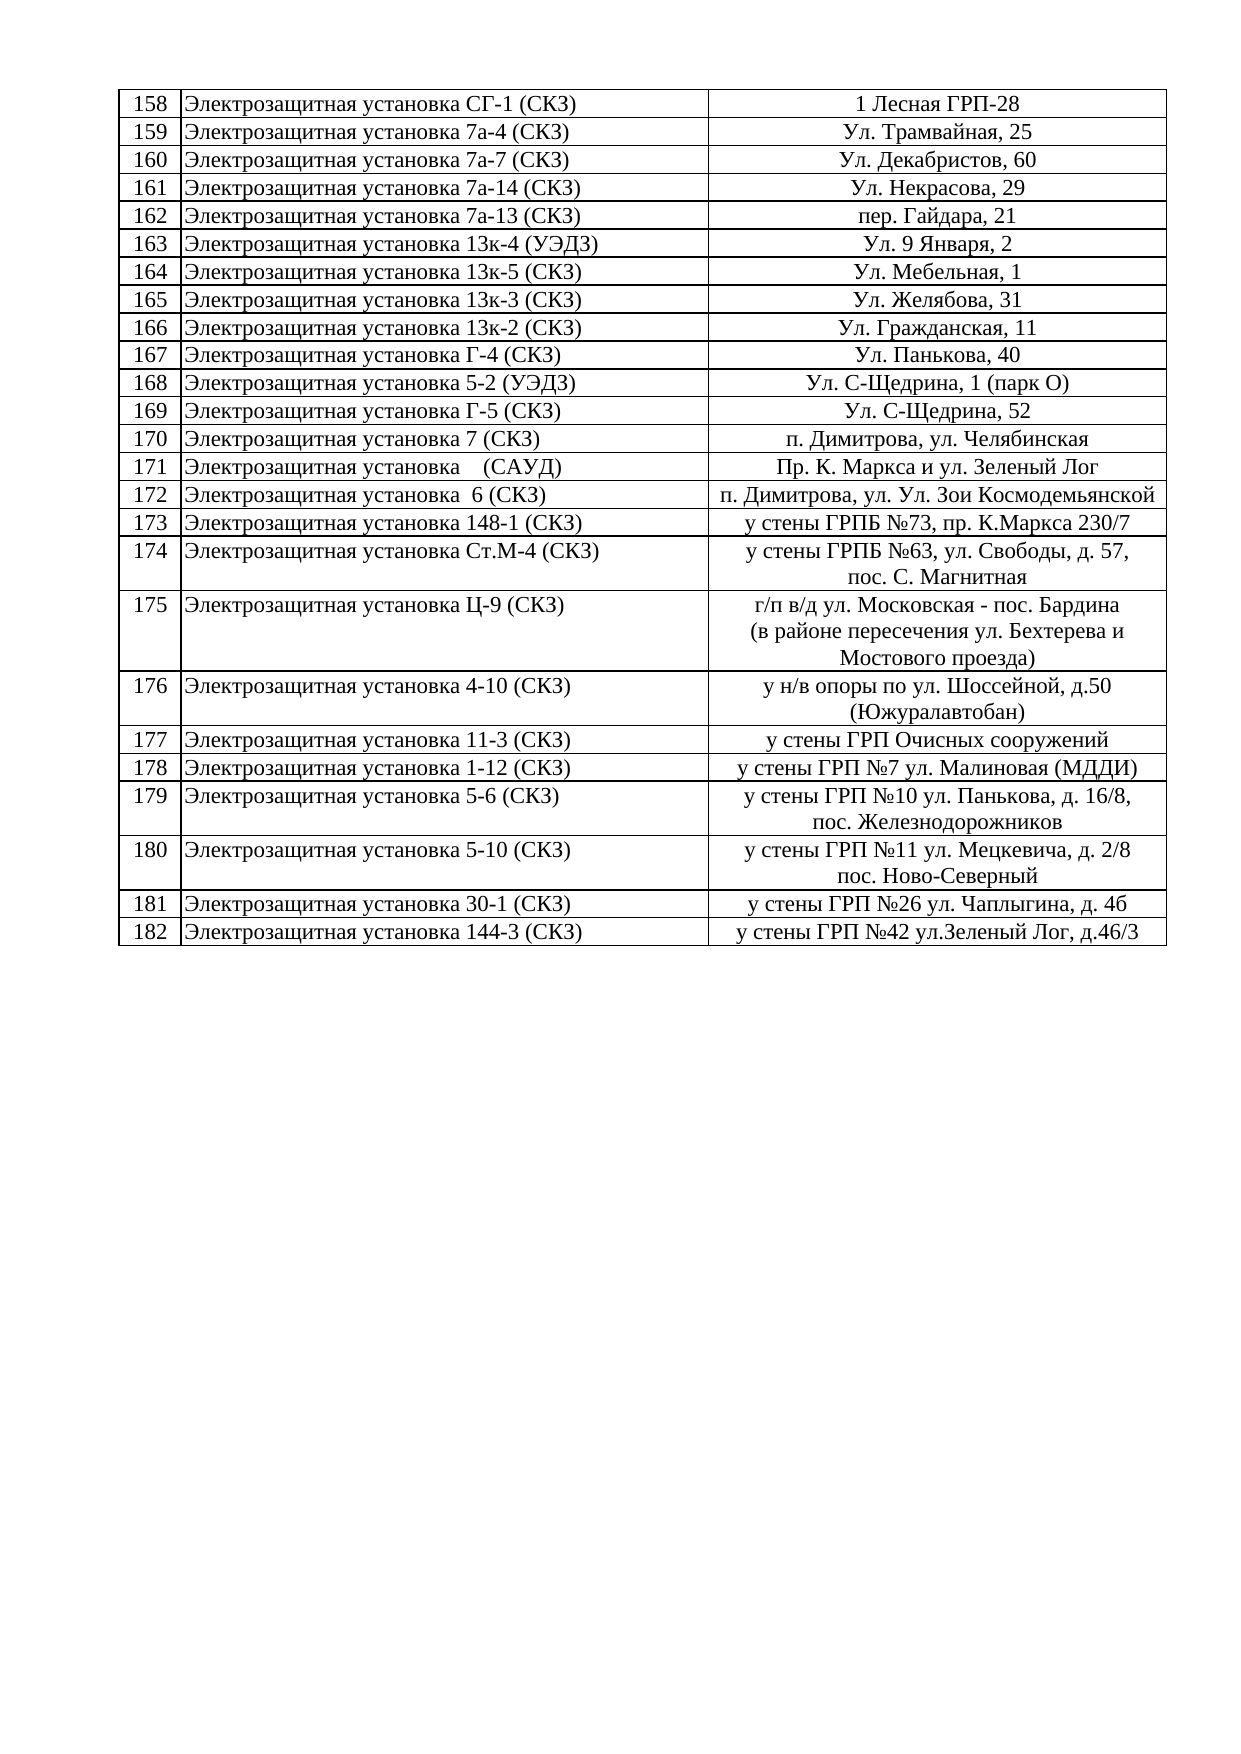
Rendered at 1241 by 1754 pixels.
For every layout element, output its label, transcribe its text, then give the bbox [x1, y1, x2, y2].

table_cell 161 [120, 174, 180, 200]
table_cell 181 [120, 891, 180, 917]
table_cell Ул. 9 Января, 2 [709, 230, 1166, 256]
table_cell 169 [120, 397, 180, 424]
table_cell у стены ГРП №11 ул. Мецкевича, д. 2/8 пос. Ново-Северный [709, 836, 1166, 889]
table_cell 162 [120, 202, 180, 228]
table_cell Ул. Гражданская, 11 [709, 314, 1166, 340]
table_cell г/п в/д ул. Московская - пос. Бардина (в районе пересечения ул. Бехтерева и Мостового проезда) [709, 591, 1166, 670]
table_cell у стены ГРПБ №63, ул. Свободы, д. 57, пос. С. Магнитная [709, 537, 1166, 589]
table_cell 173 [120, 509, 180, 535]
table_cell Электрозащитная установка 5-6 (СКЗ) [182, 782, 708, 834]
table_cell Электрозащитная установка 13к-5 (СКЗ) [182, 258, 708, 284]
table_cell у стены ГРП №26 ул. Чаплыгина, д. 4б [709, 891, 1166, 917]
table_cell п. Димитрова, ул. Ул. Зои Космодемьянской [709, 481, 1166, 507]
table_cell Электрозащитная установка 13к-4 (УЭДЗ) [182, 230, 708, 256]
table_cell Электрозащитная установка 7а-13 (СКЗ) [182, 202, 708, 228]
table_cell Ул. Декабристов, 60 [709, 146, 1166, 172]
table_cell 167 [120, 342, 180, 368]
table_cell 1 Лесная ГРП-28 [709, 90, 1166, 117]
table_cell Ул. Желябова, 31 [709, 286, 1166, 312]
table_cell 164 [120, 258, 180, 284]
table_cell 178 [120, 754, 180, 780]
table_cell Электрозащитная установка СГ-1 (СКЗ) [182, 90, 708, 117]
table_cell 172 [120, 481, 180, 507]
table_cell 159 [120, 118, 180, 144]
table_cell Электрозащитная установка 5-10 (СКЗ) [182, 836, 708, 889]
table_cell у стены ГРП №42 ул.Зеленый Лог, д.46/3 [709, 918, 1166, 945]
table_cell Электрозащитная установка Ц-9 (СКЗ) [182, 591, 708, 670]
table_cell Ул. Некрасова, 29 [709, 174, 1166, 200]
table_cell Ул. Трамвайная, 25 [709, 118, 1166, 144]
table_cell 165 [120, 286, 180, 312]
table_cell 168 [120, 370, 180, 396]
table_cell 182 [120, 918, 180, 945]
table_cell п. Димитрова, ул. Челябинская [709, 425, 1166, 452]
table_cell Электрозащитная установка 4-10 (СКЗ) [182, 672, 708, 724]
table_cell у н/в опоры по ул. Шоссейной, д.50 (Южуралавтобан) [709, 672, 1166, 724]
table_cell 176 [120, 672, 180, 724]
table_cell Электрозащитная установка 7а-7 (СКЗ) [182, 146, 708, 172]
table_cell Электрозащитная установка 30-1 (СКЗ) [182, 891, 708, 917]
table_cell Электрозащитная установка 148-1 (СКЗ) [182, 509, 708, 535]
table_cell Электрозащитная установка 11-3 (СКЗ) [182, 726, 708, 752]
table_cell Электрозащитная установка 7а-14 (СКЗ) [182, 174, 708, 200]
table_cell у стены ГРП Очисных сооружений [709, 726, 1166, 752]
table_cell у стены ГРПБ №73, пр. К.Маркса 230/7 [709, 509, 1166, 535]
table_cell 174 [120, 537, 180, 589]
table_cell Электрозащитная установка 13к-2 (СКЗ) [182, 314, 708, 340]
table_cell у стены ГРП №10 ул. Панькова, д. 16/8, пос. Железнодорожников [709, 782, 1166, 834]
table_cell Электрозащитная установка 5-2 (УЭДЗ) [182, 370, 708, 396]
table_cell Электрозащитная установка 6 (СКЗ) [182, 481, 708, 507]
table_cell 179 [120, 782, 180, 834]
table_cell Электрозащитная установка (САУД) [182, 453, 708, 479]
table_cell Электрозащитная установка 7 (СКЗ) [182, 425, 708, 452]
table_cell Электрозащитная установка Г-4 (СКЗ) [182, 342, 708, 368]
table_cell Пр. К. Маркса и ул. Зеленый Лог [709, 453, 1166, 479]
table_cell 171 [120, 453, 180, 479]
table_cell Ул. Мебельная, 1 [709, 258, 1166, 284]
table_cell Электрозащитная установка 13к-3 (СКЗ) [182, 286, 708, 312]
table_cell 180 [120, 836, 180, 889]
table_cell Электрозащитная установка Ст.М-4 (СКЗ) [182, 537, 708, 589]
table_cell 160 [120, 146, 180, 172]
table_cell Электрозащитная установка 1-12 (СКЗ) [182, 754, 708, 780]
table_cell пер. Гайдара, 21 [709, 202, 1166, 228]
table_cell Электрозащитная установка 144-3 (СКЗ) [182, 918, 708, 945]
table_cell 170 [120, 425, 180, 452]
table_cell 158 [120, 90, 180, 117]
table_cell Электрозащитная установка Г-5 (СКЗ) [182, 397, 708, 424]
table_cell 166 [120, 314, 180, 340]
table_cell 175 [120, 591, 180, 670]
table_cell Ул. С-Щедрина, 1 (парк О) [709, 370, 1166, 396]
table_cell Электрозащитная установка 7а-4 (СКЗ) [182, 118, 708, 144]
table_cell Ул. Панькова, 40 [709, 342, 1166, 368]
table_cell 163 [120, 230, 180, 256]
table_cell у стены ГРП №7 ул. Малиновая (МДДИ) [709, 754, 1166, 780]
table_cell 177 [120, 726, 180, 752]
table_cell Ул. С-Щедрина, 52 [709, 397, 1166, 424]
